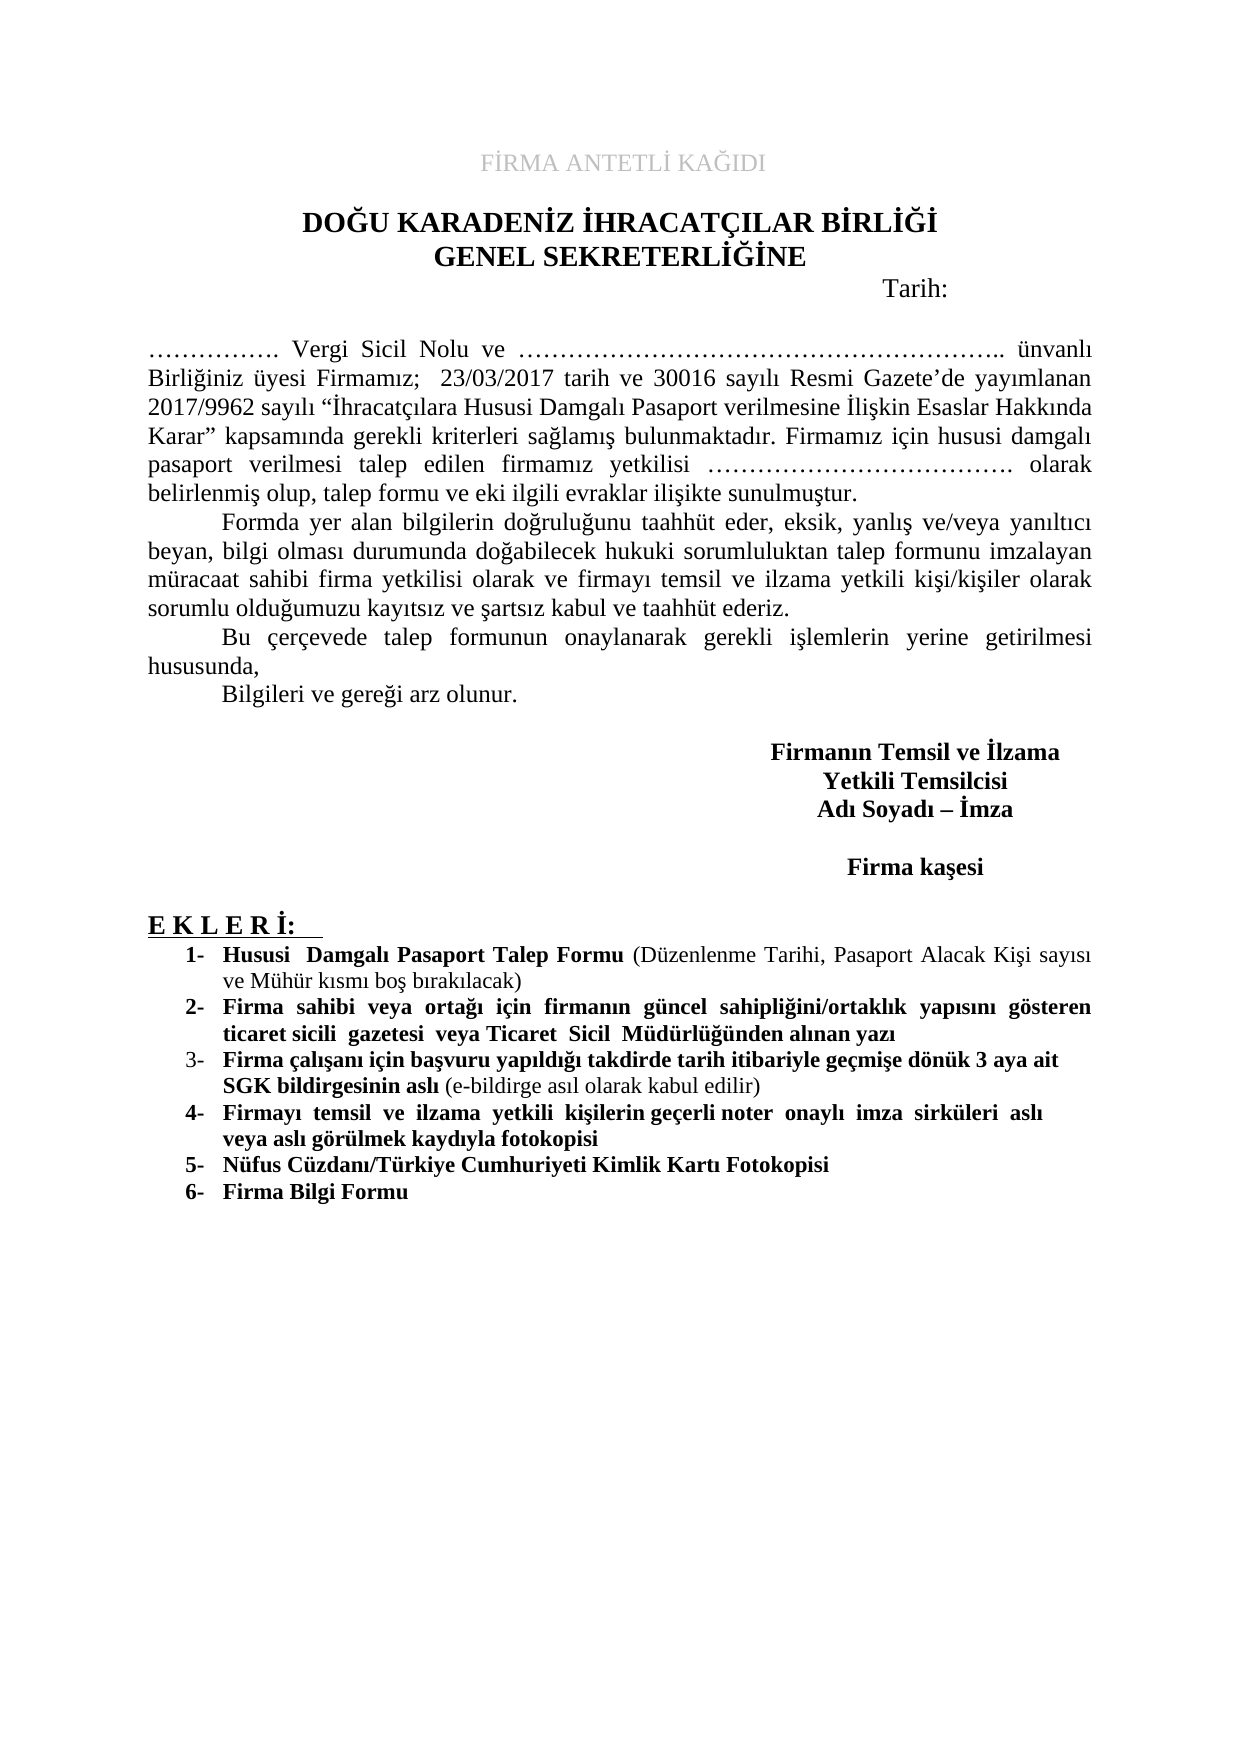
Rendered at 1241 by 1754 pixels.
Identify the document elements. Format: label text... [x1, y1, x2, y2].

text Adı Soyadı – İmza [738, 794, 1093, 823]
text GENEL SEKRETERLİĞİNE [148, 239, 1093, 272]
text Bilgileri ve gereği arz olunur. [148, 679, 1093, 708]
text Bu çerçevede talep formunun onaylanarak gerekli işlemlerin yerine getirilmesi hususunda, [148, 622, 1093, 679]
text ……………. Vergi Sicil Nolu ve ………………………………………………….. ünvanlı Birliğiniz üyesi Firmamız; 23/03/2017 tarih ve 30016 sayılı Resmi Gazete’de yayımlanan 2017/9962 sayılı “İhracatçılara Hususi Damgalı Pasaport verilmesine İlişkin Esaslar Hakkında Karar” kapsamında gerekli kriterleri sağlamış bulunmaktadır. Firmamız için hususi damgalı pasaport verilmesi talep edilen firmamız yetkilisi ………………………………. olarak belirlenmiş olup, talep formu ve eki ilgili evraklar ilişikte sunulmuştur. [148, 334, 1093, 507]
text E K L E R İ: [148, 909, 1093, 941]
list Nüfus Cüzdanı/Türkiye Cumhuriyeti Kimlik Kartı Fotokopisi [185, 1151, 1093, 1178]
list Firma sahibi veya ortağı için firmanın güncel sahipliğini/ortaklık yapısını gösteren ticaret sicili gazetesi veya Ticaret Sicil Müdürlüğünden alınan yazı [185, 993, 1093, 1046]
list Firma Bilgi Formu [185, 1178, 1093, 1204]
list Firmayı temsil ve ilzama yetkili kişilerin geçerli noter onaylı imza sirküleri aslı veya aslı görülmek kaydıyla fotokopisi [185, 1099, 1093, 1151]
text FİRMA ANTETLİ KAĞIDI [148, 148, 1093, 176]
text DOĞU KARADENİZ İHRACATÇILAR BİRLİĞİ [148, 205, 1093, 239]
text Formda yer alan bilgilerin doğruluğunu taahhüt eder, eksik, yanlış ve/veya yanıltıcı beyan, bilgi olması durumunda doğabilecek hukuki sorumluluktan talep formunu imzalayan müracaat sahibi firma yetkilisi olarak ve firmayı temsil ve ilzama yetkili kişi/kişiler olarak sorumlu olduğumuzu kayıtsız ve şartsız kabul ve taahhüt ederiz. [148, 507, 1093, 622]
list Firma çalışanı için başvuru yapıldığı takdirde tarih itibariyle geçmişe dönük 3 aya ait SGK bildirgesinin aslı (e-bildirge asıl olarak kabul edilir) [185, 1046, 1093, 1099]
text Firma kaşesi [738, 852, 1093, 881]
text Yetkili Temsilcisi [738, 766, 1093, 794]
list Hususi Damgalı Pasaport Talep Formu (Düzenlenme Tarihi, Pasaport Alacak Kişi sayısı ve Mühür kısmı boş bırakılacak) [185, 941, 1093, 993]
text Firmanın Temsil ve İlzama [738, 737, 1093, 766]
text Tarih: [664, 272, 1093, 303]
